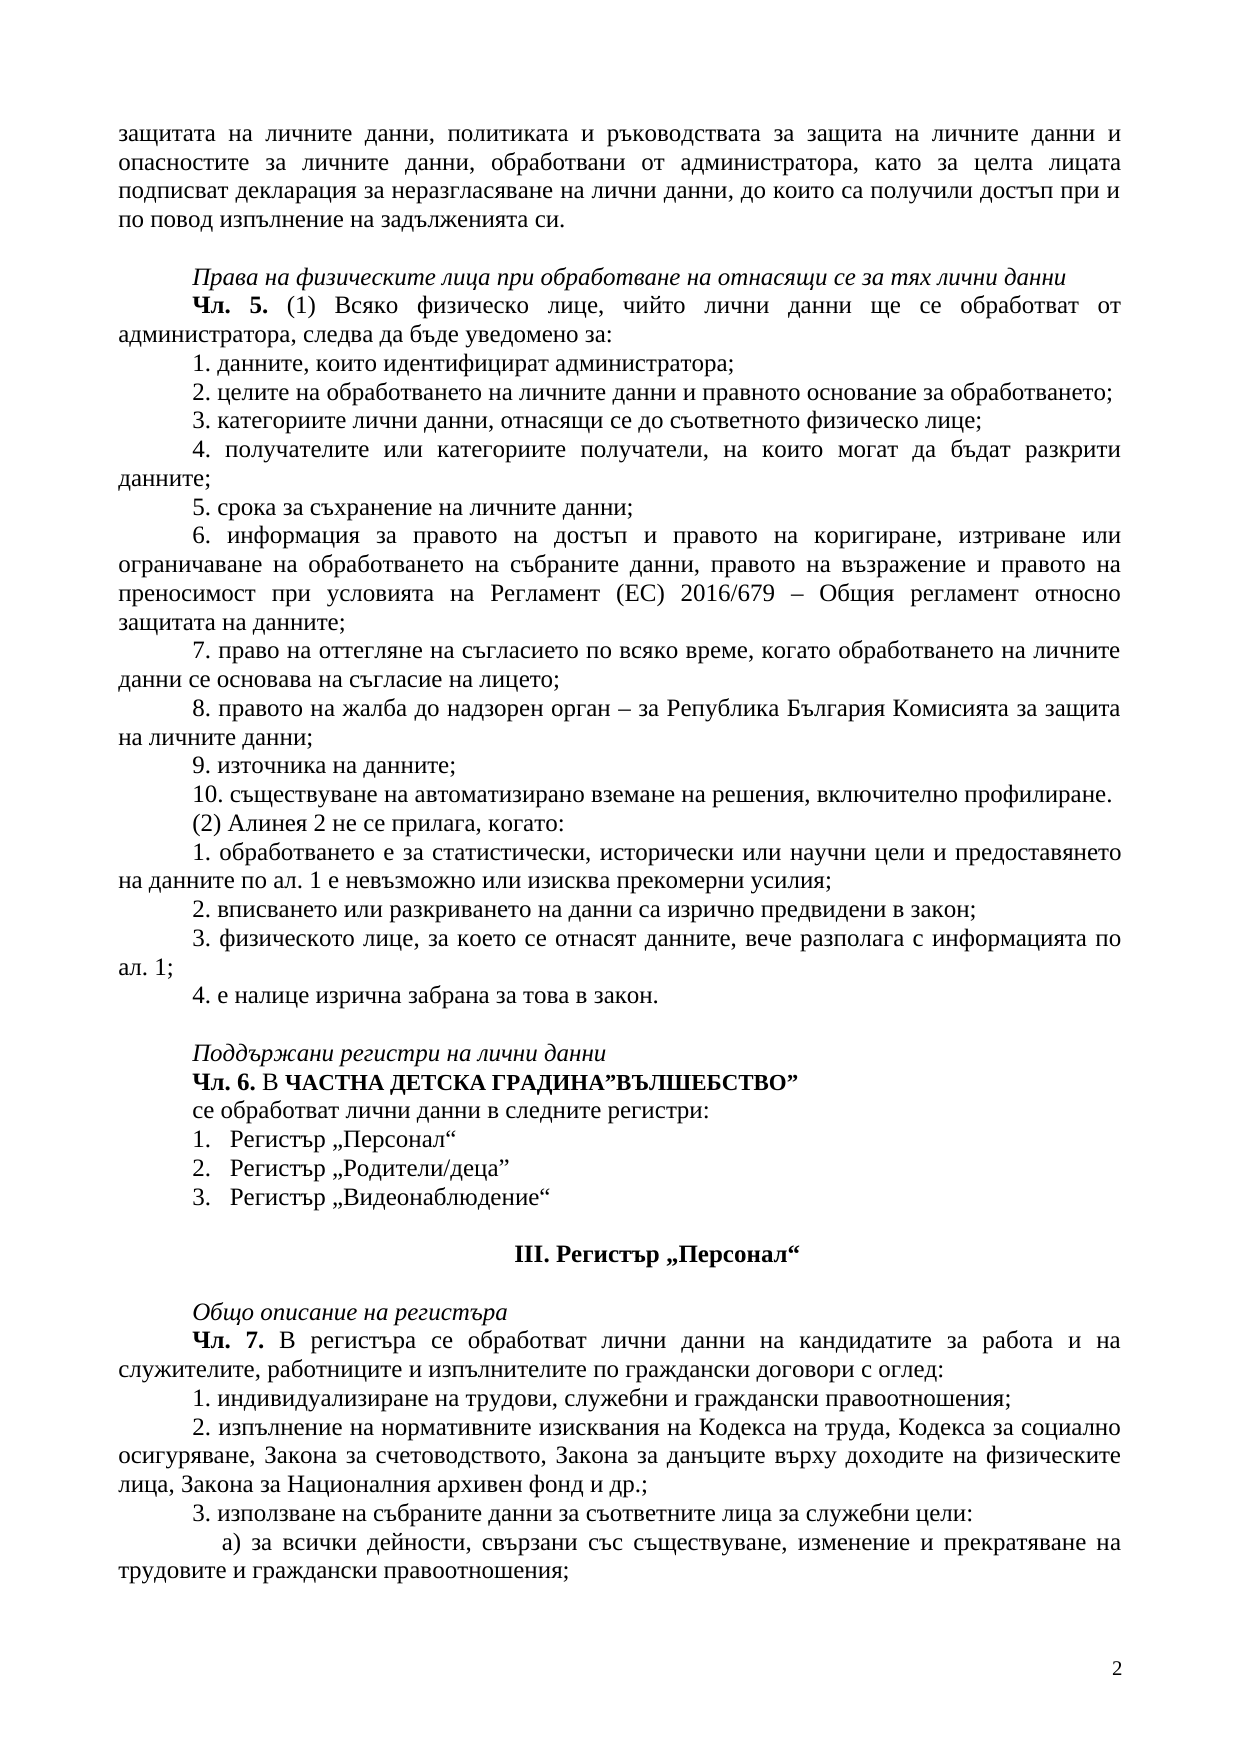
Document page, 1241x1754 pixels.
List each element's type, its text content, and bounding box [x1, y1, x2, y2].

text 9. източника на данните; [118, 751, 1122, 779]
list Регистър „Видеонаблюдение“ [192, 1182, 1122, 1211]
text Чл. 7. В регистъра се обработват лични данни на кандидатите за работа и на служителите, работниците и изпълнителите по граждански договори с оглед: [118, 1326, 1122, 1383]
text Чл. 6. В ЧАСТНА ДЕТСКА ГРАДИНА”ВЪЛШЕБСТВО” [118, 1067, 1122, 1096]
text 2. вписването или разкриването на данни са изрично предвидени в закон; [118, 894, 1122, 923]
text 5. срока за съхранение на личните данни; [118, 492, 1122, 521]
text 1. обработването е за статистически, исторически или научни цели и предоставянето на данните по ал. 1 е невъзможно или изисква прекомерни усилия; [118, 837, 1122, 894]
text Поддържани регистри на лични данни [118, 1038, 1122, 1067]
text 4. е налице изрична забрана за това в закон. [118, 981, 1122, 1009]
text 2. изпълнение на нормативните изисквания на Кодекса на труда, Кодекса за социално осигуряване, Закона за счетоводството, Закона за данъците върху доходите на физическите лица, Закона за Националния архивен фонд и др.; [118, 1412, 1122, 1498]
text 1. данните, които идентифицират администратора; [118, 348, 1122, 377]
text ІІІ. Регистър „Персонал“ [118, 1239, 1122, 1268]
text 6. информация за правото на достъп и правото на коригиране, изтриване или ограничаване на обработването на събраните данни, правото на възражение и правото на преносимост при условията на Регламент (ЕС) 2016/679 – Общия регламент относно защитата на данните; [118, 521, 1122, 636]
text (2) Алинея 2 не се прилага, когато: [118, 808, 1122, 837]
text 1. индивидуализиране на трудови, служебни и граждански правоотношения; [118, 1383, 1122, 1412]
text 3. категориите лични данни, отнасящи се до съответното физическо лице; [118, 406, 1122, 434]
text 7. право на оттегляне на съгласието по всяко време, когато обработването на личните данни се основава на съгласие на лицето; [118, 636, 1122, 693]
text Общо описание на регистъра [118, 1297, 1122, 1326]
list Регистър „Персонал“ [192, 1124, 1122, 1153]
list Регистър „Родители/деца” [192, 1153, 1122, 1182]
text 3. използване на събраните данни за съответните лица за служебни цели: [118, 1498, 1122, 1527]
text а) за всички дейности, свързани със съществуване, изменение и прекратяване на трудовите и граждански правоотношения; [118, 1527, 1122, 1584]
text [118, 118, 1122, 233]
text 2. целите на обработването на личните данни и правното основание за обработването; [118, 377, 1122, 406]
text 3. физическото лице, за което се отнасят данните, вече разполага с информацията по ал. 1; [118, 923, 1122, 981]
text 10. съществуване на автоматизирано вземане на решения, включително профилиране. [118, 779, 1122, 808]
text се обработват лични данни в следните регистри: [118, 1096, 1122, 1124]
text 4. получателите или категориите получатели, на които могат да бъдат разкрити данните; [118, 434, 1122, 492]
text Права на физическите лица при обработване на отнасящи се за тях лични данни [118, 262, 1122, 291]
text 8. правото на жалба до надзорен орган – за Република България Комисията за защита на личните данни; [118, 693, 1122, 751]
text Чл. 5. (1) Всяко физическо лице, чийто лични данни ще се обработват от администратора, следва да бъде уведомено за: [118, 291, 1122, 348]
